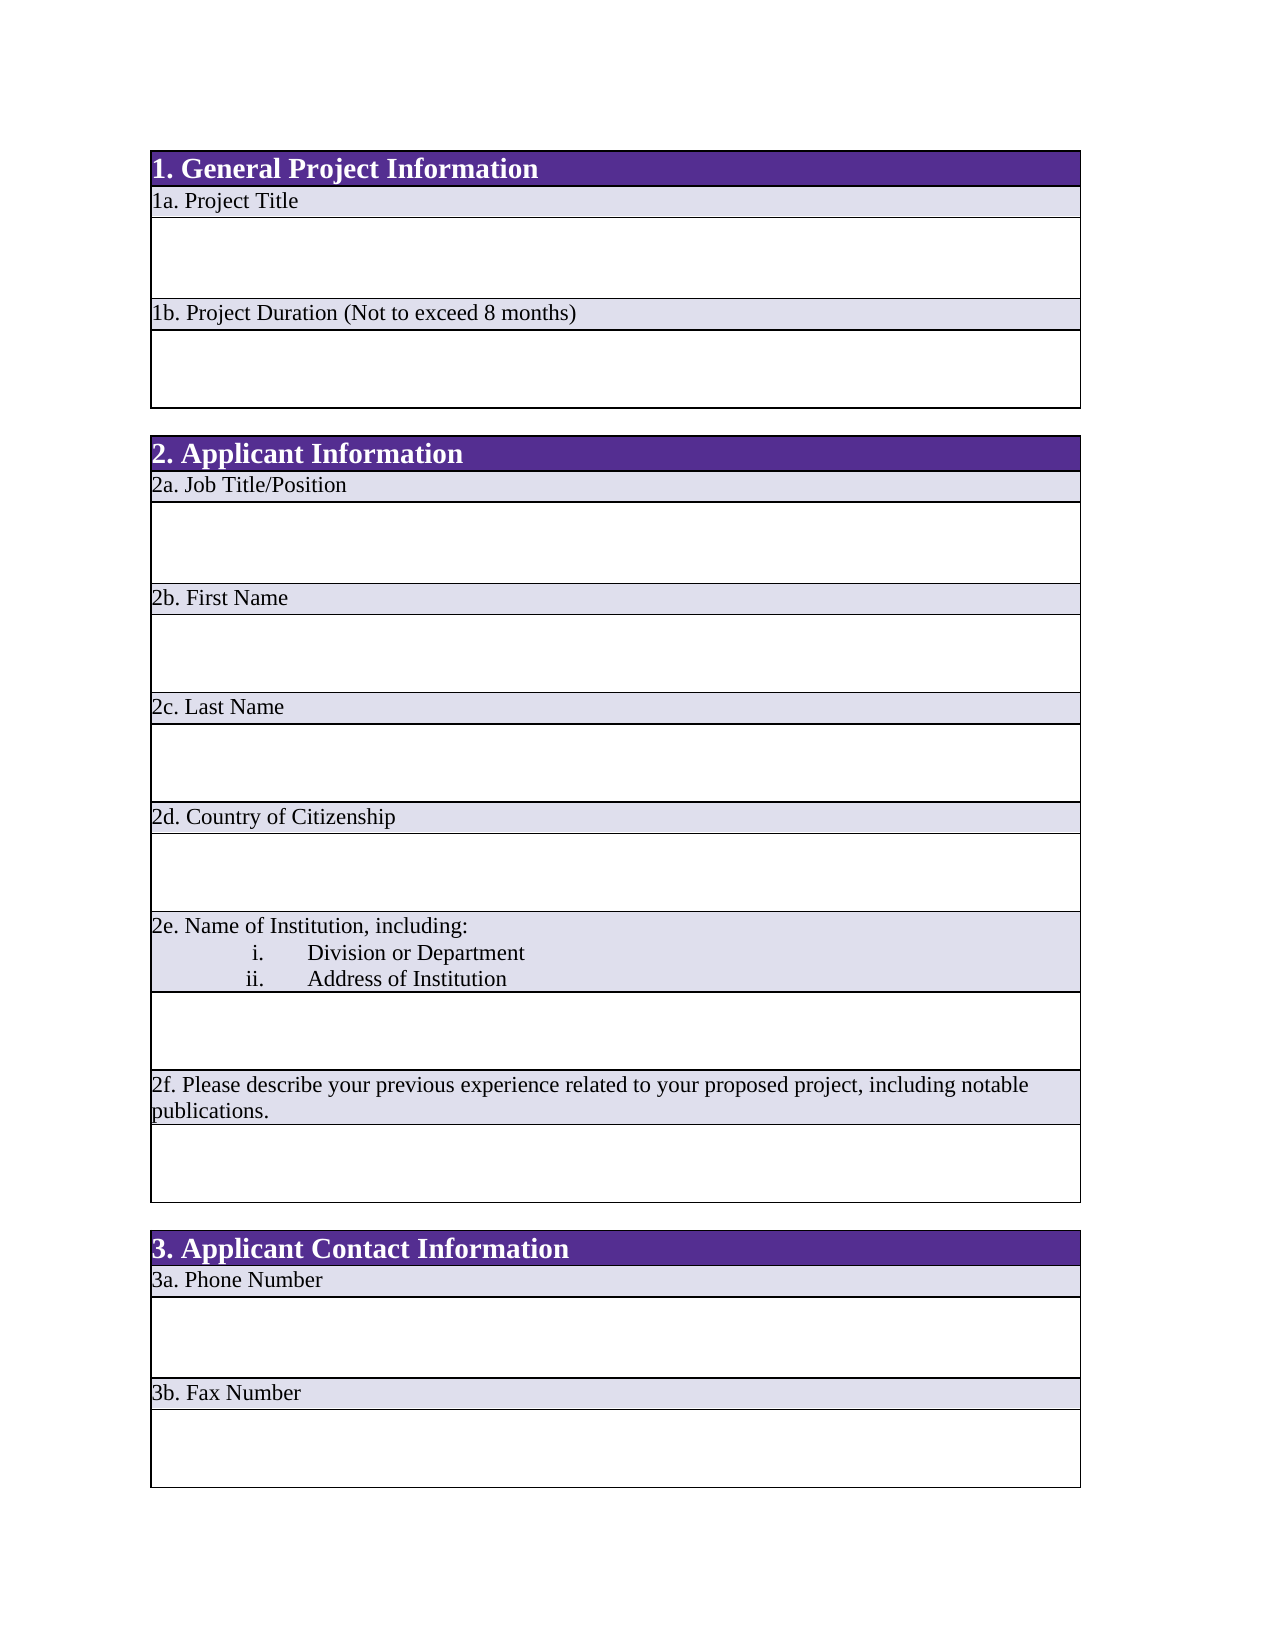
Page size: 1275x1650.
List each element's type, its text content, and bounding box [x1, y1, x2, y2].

table_cell [152, 615, 1080, 692]
table_header 1. General Project Information [152, 152, 1080, 185]
table_cell 3b. Fax Number [152, 1379, 1080, 1408]
table_cell [152, 993, 1080, 1069]
table_cell 2b. First Name [152, 584, 1080, 614]
table_header 3. Applicant Contact Information [152, 1231, 1080, 1265]
table_cell [152, 1125, 1080, 1202]
table_cell 2c. Last Name [152, 693, 1080, 723]
table_cell [152, 834, 1080, 911]
table_cell [152, 725, 1080, 801]
table_cell 1a. Project Title [152, 187, 1080, 216]
table_cell [152, 503, 1080, 582]
table_cell [152, 1298, 1080, 1377]
table_cell 2e. Name of Institution, including: Division or Department Address of Institution [152, 912, 1080, 991]
table_cell [152, 1410, 1080, 1487]
table_cell 2d. Country of Citizenship [152, 803, 1080, 832]
table_cell 1b. Project Duration (Not to exceed 8 months) [152, 299, 1080, 329]
table_cell 2a. Job Title/Position [152, 472, 1080, 501]
table_cell 2f. Please describe your previous experience related to your proposed project, including notable publications. [152, 1071, 1080, 1124]
table_cell 3a. Phone Number [152, 1266, 1080, 1296]
table_cell [152, 331, 1080, 407]
table_cell [152, 218, 1080, 298]
table_header 2. Applicant Information [152, 437, 1080, 470]
